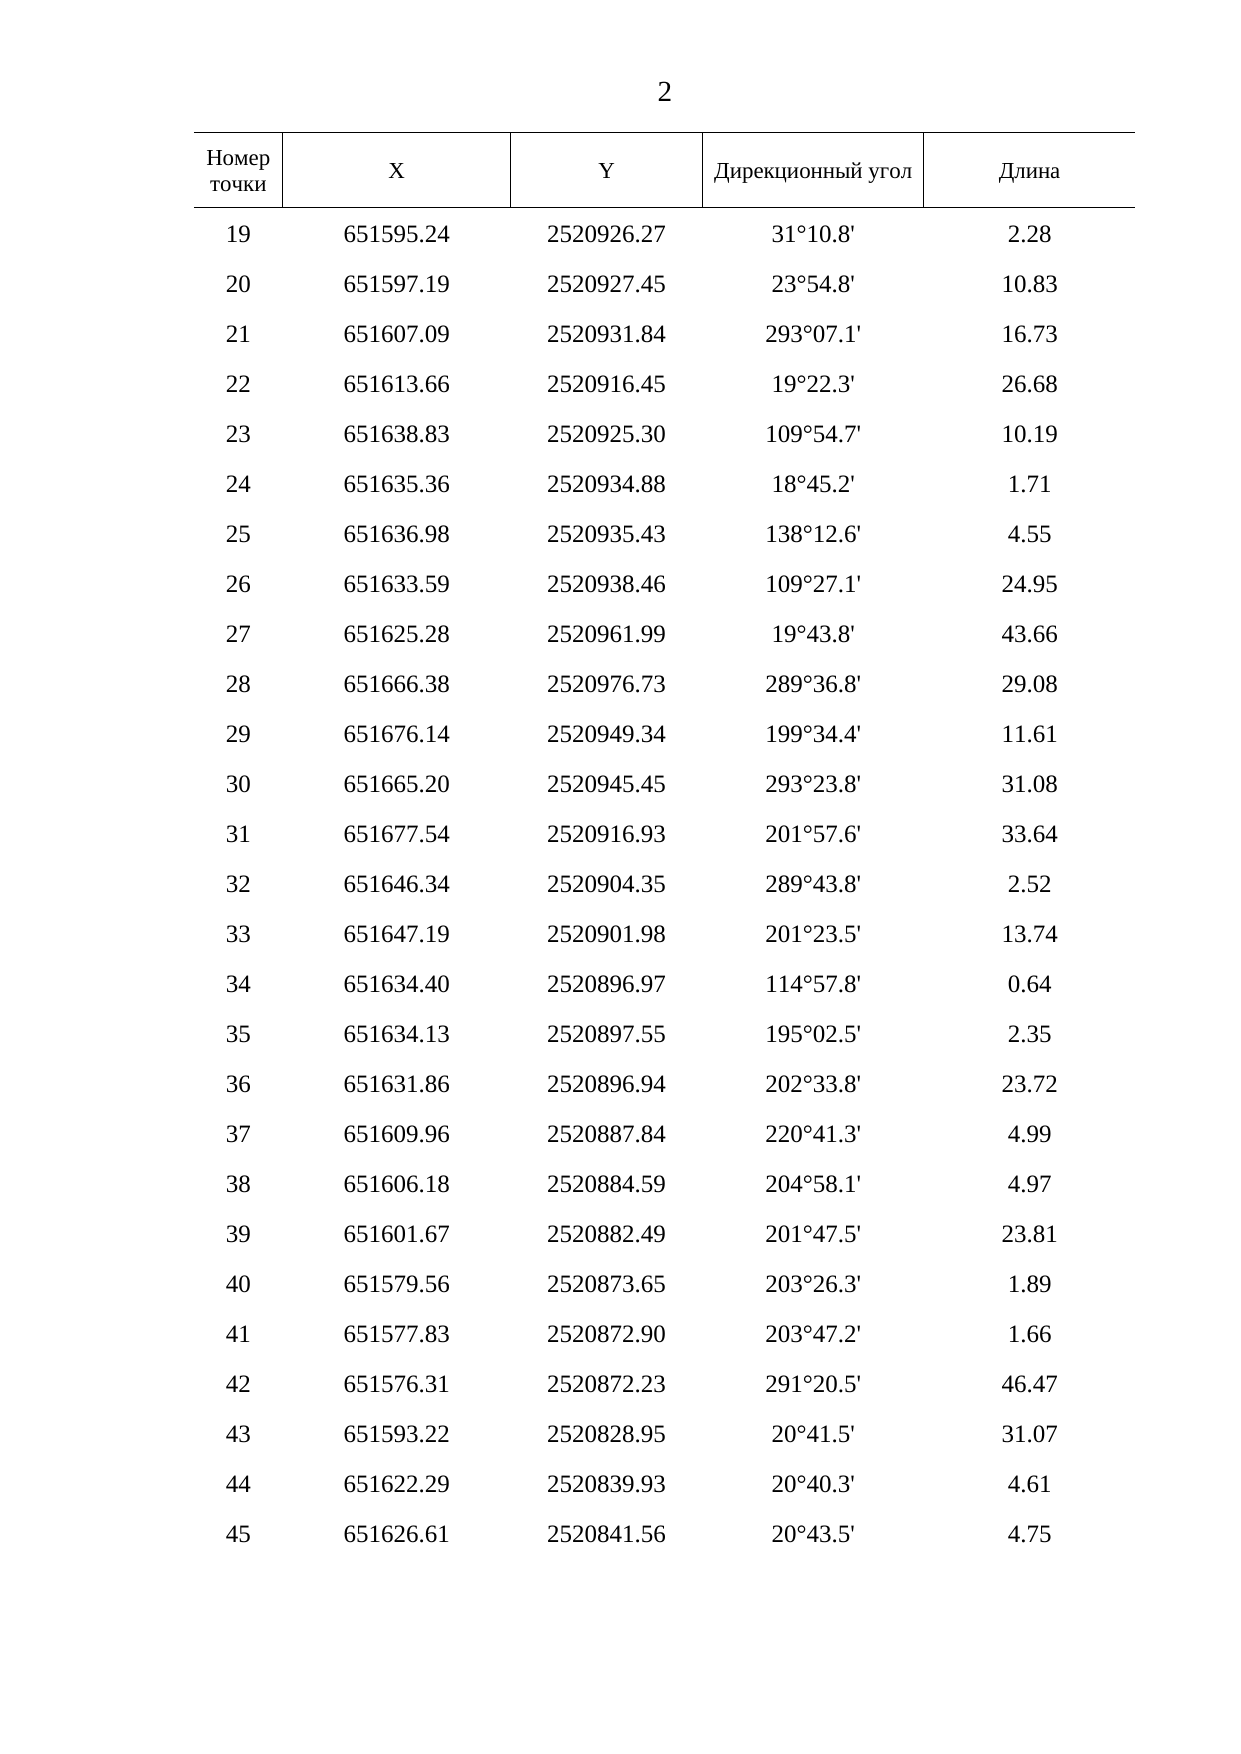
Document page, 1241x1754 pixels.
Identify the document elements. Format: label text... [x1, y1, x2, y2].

table_cell 2.28 [924, 208, 1135, 258]
table_cell 651647.19 [282, 908, 510, 958]
table_cell 16.73 [924, 308, 1135, 358]
table_cell 651626.61 [282, 1508, 510, 1558]
table_cell 202°33.8' [702, 1058, 924, 1108]
table_cell 1.71 [924, 458, 1135, 508]
table_cell 114°57.8' [702, 958, 924, 1008]
table_cell 2520872.23 [510, 1358, 702, 1408]
table_cell 2520976.73 [510, 658, 702, 708]
table_cell 1.66 [924, 1308, 1135, 1358]
table_cell 10.83 [924, 258, 1135, 308]
table_cell 109°54.7' [702, 408, 924, 458]
table_cell 20°41.5' [702, 1408, 924, 1458]
table_cell 27 [194, 608, 282, 658]
table_cell 37 [194, 1108, 282, 1158]
table_cell 2520931.84 [510, 308, 702, 358]
table_cell 651593.22 [282, 1408, 510, 1458]
table_cell 2520882.49 [510, 1208, 702, 1258]
table_cell 29 [194, 708, 282, 758]
table_header Длина [924, 133, 1135, 207]
table_cell 19°43.8' [702, 608, 924, 658]
table_cell 2520839.93 [510, 1458, 702, 1508]
table_cell 23.72 [924, 1058, 1135, 1108]
table_cell 293°23.8' [702, 758, 924, 808]
table_cell 44 [194, 1458, 282, 1508]
table_cell 40 [194, 1258, 282, 1308]
table_cell 2520904.35 [510, 858, 702, 908]
table_header Дирекционный угол [703, 133, 923, 207]
table_cell 651666.38 [282, 658, 510, 708]
table_cell 22 [194, 358, 282, 408]
table_cell 45 [194, 1508, 282, 1558]
table_cell 651634.13 [282, 1008, 510, 1058]
table_cell 651665.20 [282, 758, 510, 808]
table_cell 199°34.4' [702, 708, 924, 758]
table_cell 2520935.43 [510, 508, 702, 558]
table_cell 31.08 [924, 758, 1135, 808]
table_cell 30 [194, 758, 282, 808]
table_cell 38 [194, 1158, 282, 1208]
table_cell 651635.36 [282, 458, 510, 508]
table_cell 651638.83 [282, 408, 510, 458]
table_cell 651633.59 [282, 558, 510, 608]
table_cell 11.61 [924, 708, 1135, 758]
table_cell 29.08 [924, 658, 1135, 708]
table_cell 651597.19 [282, 258, 510, 308]
table_cell 19 [194, 208, 282, 258]
table_header Номер точки [194, 133, 282, 207]
table_cell 138°12.6' [702, 508, 924, 558]
table_cell 20 [194, 258, 282, 308]
table_cell 31 [194, 808, 282, 858]
table_cell 42 [194, 1358, 282, 1408]
table_cell 2520961.99 [510, 608, 702, 658]
table_cell 4.75 [924, 1508, 1135, 1558]
table_cell 203°47.2' [702, 1308, 924, 1358]
table_cell 651601.67 [282, 1208, 510, 1258]
table_cell 43 [194, 1408, 282, 1458]
table_cell 2520949.34 [510, 708, 702, 758]
table_cell 651646.34 [282, 858, 510, 908]
table_cell 289°43.8' [702, 858, 924, 908]
table_cell 0.64 [924, 958, 1135, 1008]
table_cell 293°07.1' [702, 308, 924, 358]
table_cell 2520896.94 [510, 1058, 702, 1108]
table_cell 33 [194, 908, 282, 958]
table_cell 24 [194, 458, 282, 508]
table_cell 201°57.6' [702, 808, 924, 858]
table_header Y [511, 133, 702, 207]
table_cell 651634.40 [282, 958, 510, 1008]
table_cell 13.74 [924, 908, 1135, 958]
table_cell 651609.96 [282, 1108, 510, 1158]
table_cell 2520872.90 [510, 1308, 702, 1358]
table_cell 651606.18 [282, 1158, 510, 1208]
table_cell 651576.31 [282, 1358, 510, 1408]
table_cell 24.95 [924, 558, 1135, 608]
table_cell 204°58.1' [702, 1158, 924, 1208]
table_cell 32 [194, 858, 282, 908]
table_cell 651595.24 [282, 208, 510, 258]
table_cell 2520916.45 [510, 358, 702, 408]
table_cell 2520884.59 [510, 1158, 702, 1208]
table_cell 4.55 [924, 508, 1135, 558]
table_cell 2520873.65 [510, 1258, 702, 1308]
table_cell 291°20.5' [702, 1358, 924, 1408]
table_cell 35 [194, 1008, 282, 1058]
table_cell 23 [194, 408, 282, 458]
table_cell 46.47 [924, 1358, 1135, 1408]
table_cell 19°22.3' [702, 358, 924, 408]
table_cell 2520945.45 [510, 758, 702, 808]
table_cell 21 [194, 308, 282, 358]
table_cell 31°10.8' [702, 208, 924, 258]
table_cell 2520901.98 [510, 908, 702, 958]
table_cell 2520887.84 [510, 1108, 702, 1158]
table_cell 25 [194, 508, 282, 558]
table_header X [283, 133, 510, 207]
table_cell 20°40.3' [702, 1458, 924, 1508]
table_cell 195°02.5' [702, 1008, 924, 1058]
table_cell 1.89 [924, 1258, 1135, 1308]
table_cell 18°45.2' [702, 458, 924, 508]
table_cell 2.35 [924, 1008, 1135, 1058]
table_cell 41 [194, 1308, 282, 1358]
table_cell 2520938.46 [510, 558, 702, 608]
table_cell 39 [194, 1208, 282, 1258]
table_cell 651579.56 [282, 1258, 510, 1308]
table_cell 651636.98 [282, 508, 510, 558]
table_cell 2520828.95 [510, 1408, 702, 1458]
table_cell 23°54.8' [702, 258, 924, 308]
table_cell 651577.83 [282, 1308, 510, 1358]
table_cell 43.66 [924, 608, 1135, 658]
table_cell 2520896.97 [510, 958, 702, 1008]
table_cell 220°41.3' [702, 1108, 924, 1158]
table_cell 33.64 [924, 808, 1135, 858]
table_cell 20°43.5' [702, 1508, 924, 1558]
table_cell 2520927.45 [510, 258, 702, 308]
table_cell 28 [194, 658, 282, 708]
table_cell 651625.28 [282, 608, 510, 658]
table_cell 651613.66 [282, 358, 510, 408]
table_cell 2520897.55 [510, 1008, 702, 1058]
table_cell 10.19 [924, 408, 1135, 458]
table_cell 651631.86 [282, 1058, 510, 1108]
table_cell 36 [194, 1058, 282, 1108]
table_cell 2520934.88 [510, 458, 702, 508]
table_cell 2520841.56 [510, 1508, 702, 1558]
table_cell 2520926.27 [510, 208, 702, 258]
table_cell 4.99 [924, 1108, 1135, 1158]
table_cell 26.68 [924, 358, 1135, 408]
table_cell 23.81 [924, 1208, 1135, 1258]
table_cell 201°47.5' [702, 1208, 924, 1258]
table_cell 203°26.3' [702, 1258, 924, 1308]
table_cell 2520916.93 [510, 808, 702, 858]
table_cell 651622.29 [282, 1458, 510, 1508]
table_cell 26 [194, 558, 282, 608]
table_cell 2520925.30 [510, 408, 702, 458]
table_cell 31.07 [924, 1408, 1135, 1458]
table_cell 201°23.5' [702, 908, 924, 958]
table_cell 289°36.8' [702, 658, 924, 708]
table_cell 2.52 [924, 858, 1135, 908]
table_cell 4.61 [924, 1458, 1135, 1508]
table_cell 109°27.1' [702, 558, 924, 608]
table_cell 4.97 [924, 1158, 1135, 1208]
table_cell 651676.14 [282, 708, 510, 758]
table_cell 34 [194, 958, 282, 1008]
table_cell 651677.54 [282, 808, 510, 858]
table_cell 651607.09 [282, 308, 510, 358]
